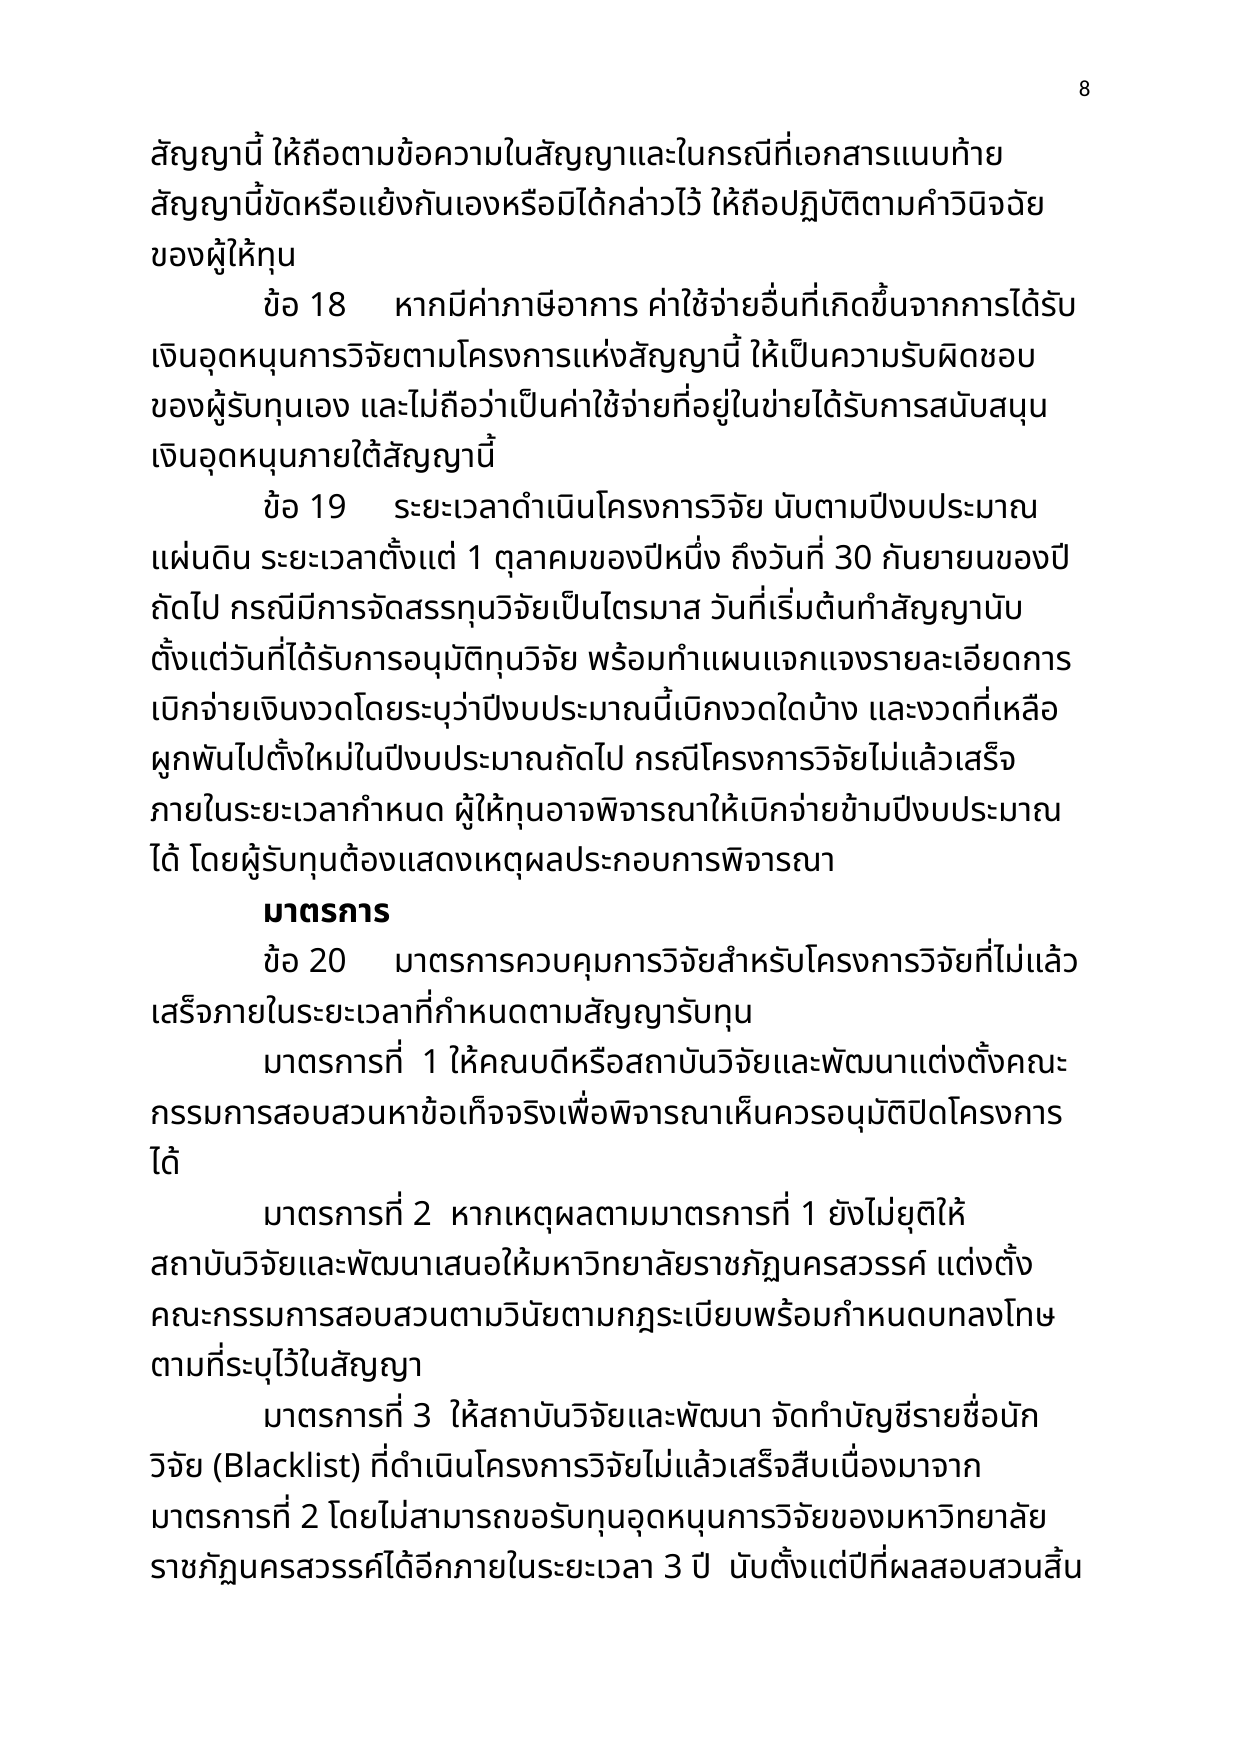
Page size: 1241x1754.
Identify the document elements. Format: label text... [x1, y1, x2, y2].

text ข้อ 20 มาตรการควบคุมการวิจัยสำหรับโครงการวิจัยที่ไม่แล้วเสร็จภายในระยะเวลาที่กำหนดตามสัญญารับทุน [150, 937, 1090, 1038]
text มาตรการที่ 2 หากเหตุผลตามมาตรการที่ 1 ยังไม่ยุติให้สถาบันวิจัยและพัฒนาเสนอให้มหาวิทยาลัยราชภัฏนครสวรรค์ แต่งตั้งคณะกรรมการสอบสวนตามวินัยตามกฎระเบียบพร้อมกำหนดบทลงโทษตามที่ระบุไว้ในสัญญา [150, 1189, 1090, 1391]
text มาตรการ [150, 887, 1090, 937]
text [150, 130, 1090, 281]
text ข้อ 18 หากมีค่าภาษีอาการ ค่าใช้จ่ายอื่นที่เกิดขึ้นจากการได้รับเงินอุดหนุนการวิจัยตามโครงการแห่งสัญญานี้ ให้เป็นความรับผิดชอบของผู้รับทุนเอง และไม่ถือว่าเป็นค่าใช้จ่ายที่อยู่ในข่ายได้รับการสนับสนุนเงินอุดหนุนภายใต้สัญญานี้ [150, 281, 1090, 483]
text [150, 1391, 1090, 1594]
text มาตรการที่ 1 ให้คณบดีหรือสถาบันวิจัยและพัฒนาแต่งตั้งคณะกรรมการสอบสวนหาข้อเท็จจริงเพื่อพิจารณาเห็นควรอนุมัติปิดโครงการได้ [150, 1038, 1090, 1189]
text ข้อ 19 ระยะเวลาดำเนินโครงการวิจัย นับตามปีงบประมาณแผ่นดิน ระยะเวลาตั้งแต่ 1 ตุลาคมของปีหนึ่ง ถึงวันที่ 30 กันยายนของปีถัดไป กรณีมีการจัดสรรทุนวิจัยเป็นไตรมาส วันที่เริ่มต้นทำสัญญานับตั้งแต่วันที่ได้รับการอนุมัติทุนวิจัย พร้อมทำแผนแจกแจงรายละเอียดการเบิกจ่ายเงินงวดโดยระบุว่าปีงบประมาณนี้เบิกงวดใดบ้าง และงวดที่เหลือผูกพันไปตั้งใหม่ในปีงบประมาณถัดไป กรณีโครงการวิจัยไม่แล้วเสร็จภายในระยะเวลากำหนด ผู้ให้ทุนอาจพิจารณาให้เบิกจ่ายข้ามปีงบประมาณได้ โดยผู้รับทุนต้องแสดงเหตุผลประกอบการพิจารณา [150, 483, 1090, 887]
